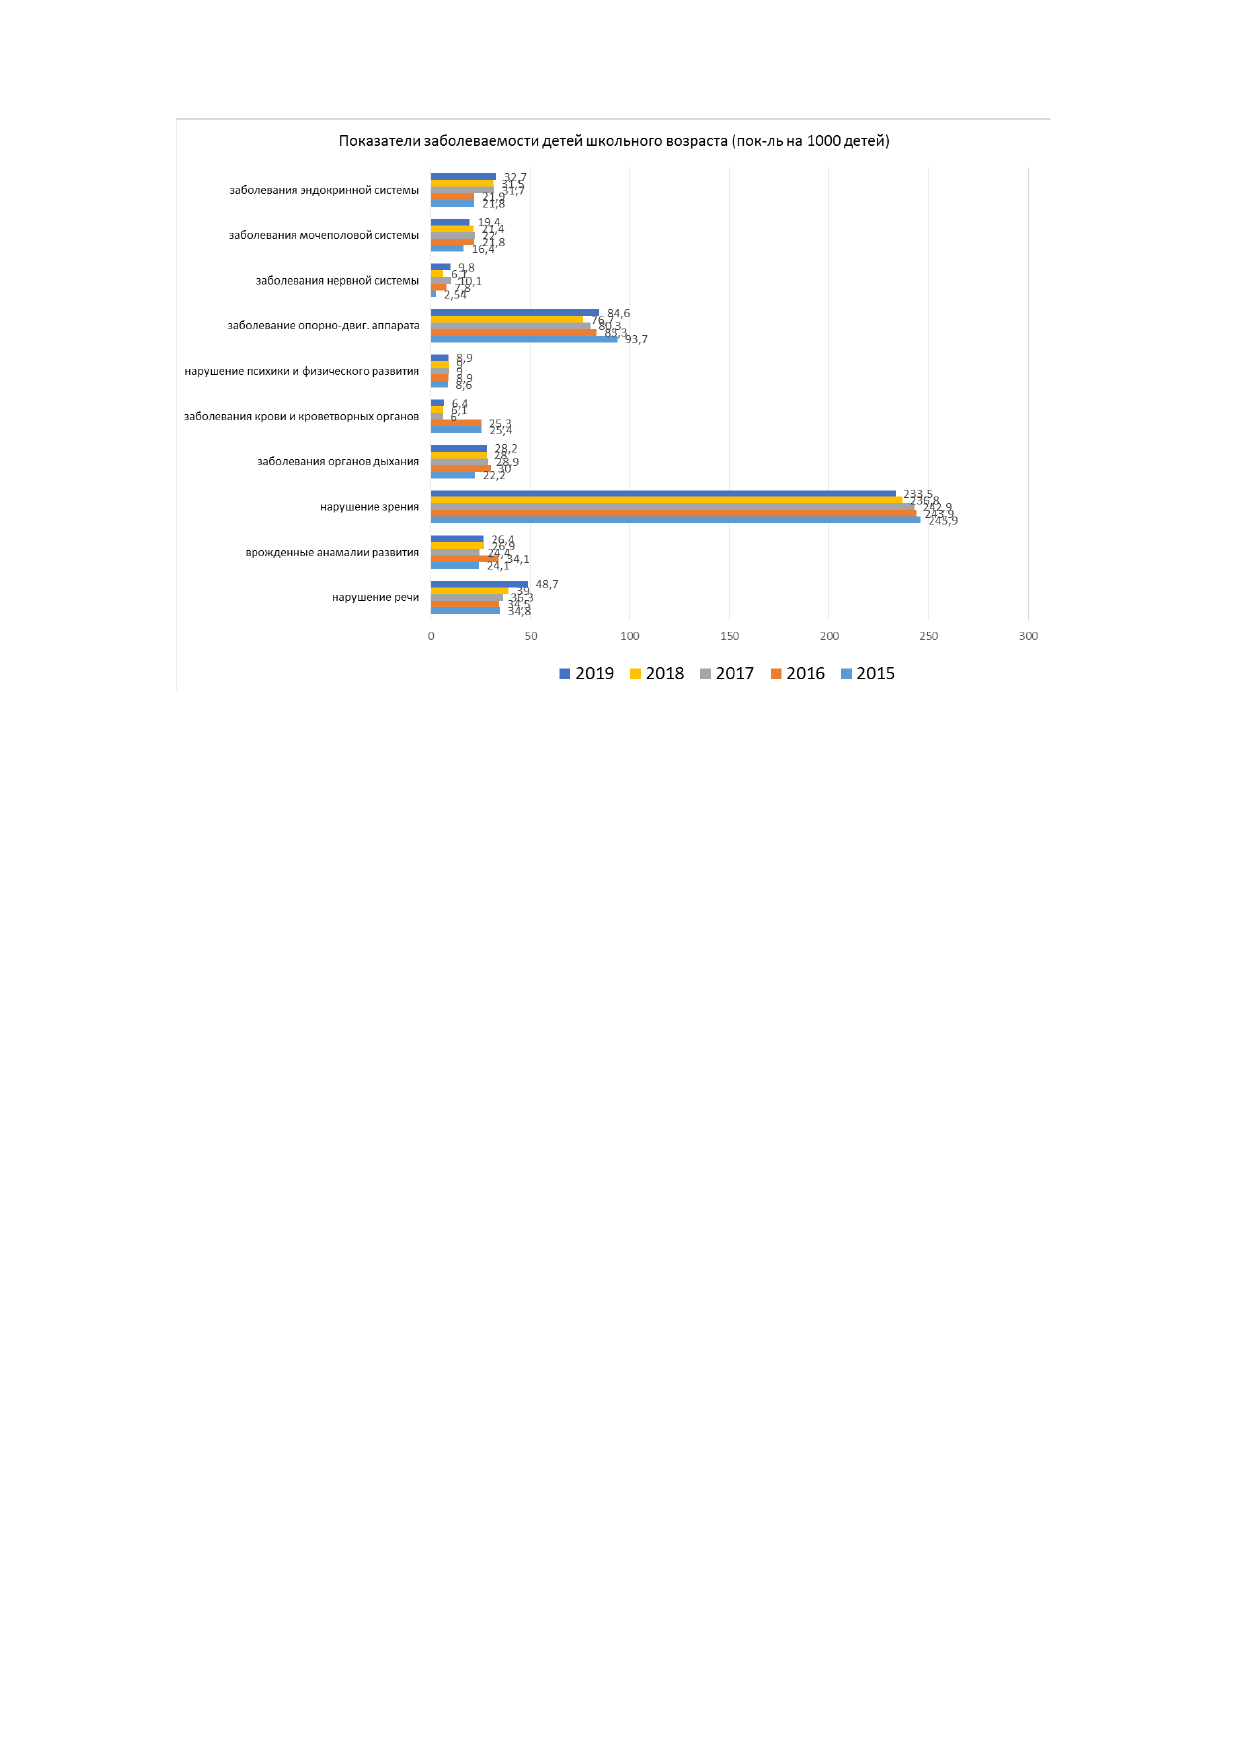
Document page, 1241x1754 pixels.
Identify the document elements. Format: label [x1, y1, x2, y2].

picture [175, 118, 1050, 690]
